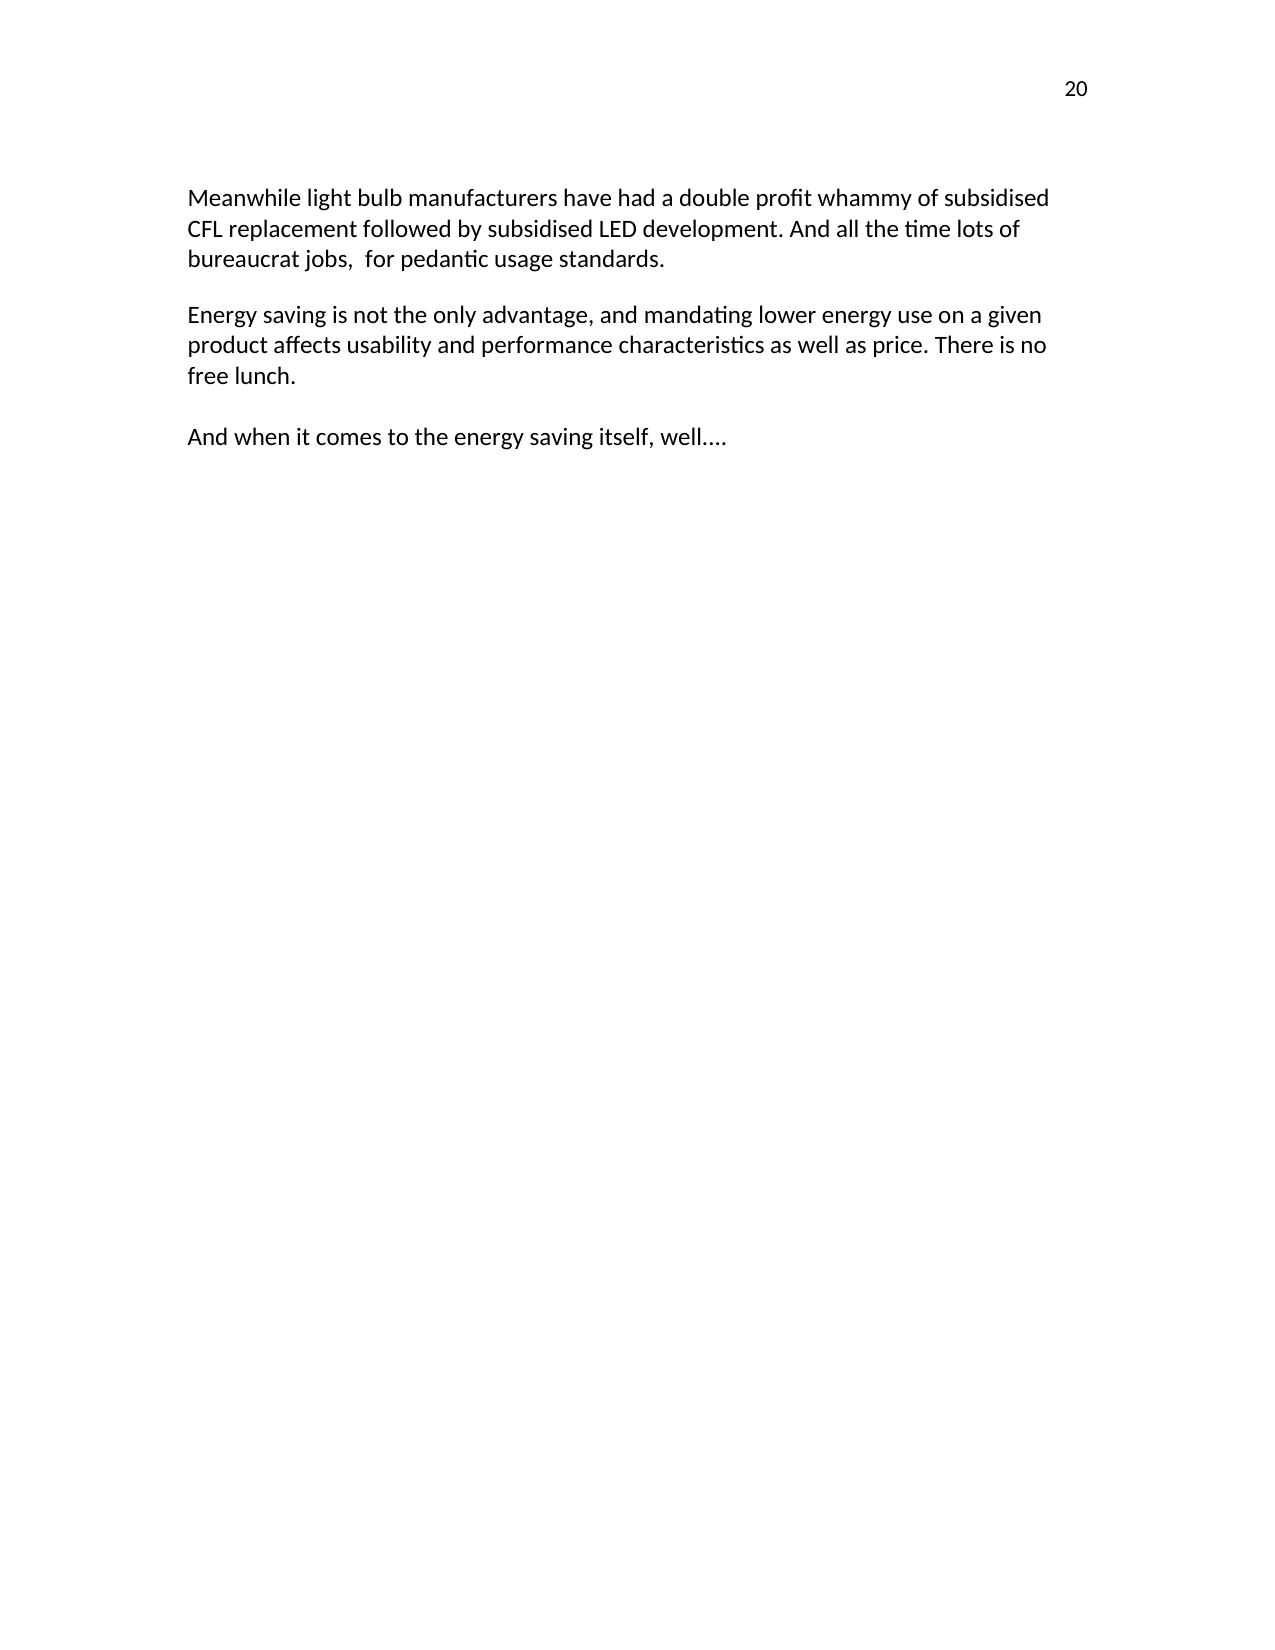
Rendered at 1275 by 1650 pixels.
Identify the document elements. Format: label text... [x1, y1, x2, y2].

text Energy saving is not the only advantage, and mandating lower energy use on a given product affects usability and performance characteristics as well as price. There is no free lunch. [187, 299, 1087, 391]
text And when it comes to the energy saving itself, well.... [187, 421, 1087, 452]
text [187, 182, 1087, 274]
